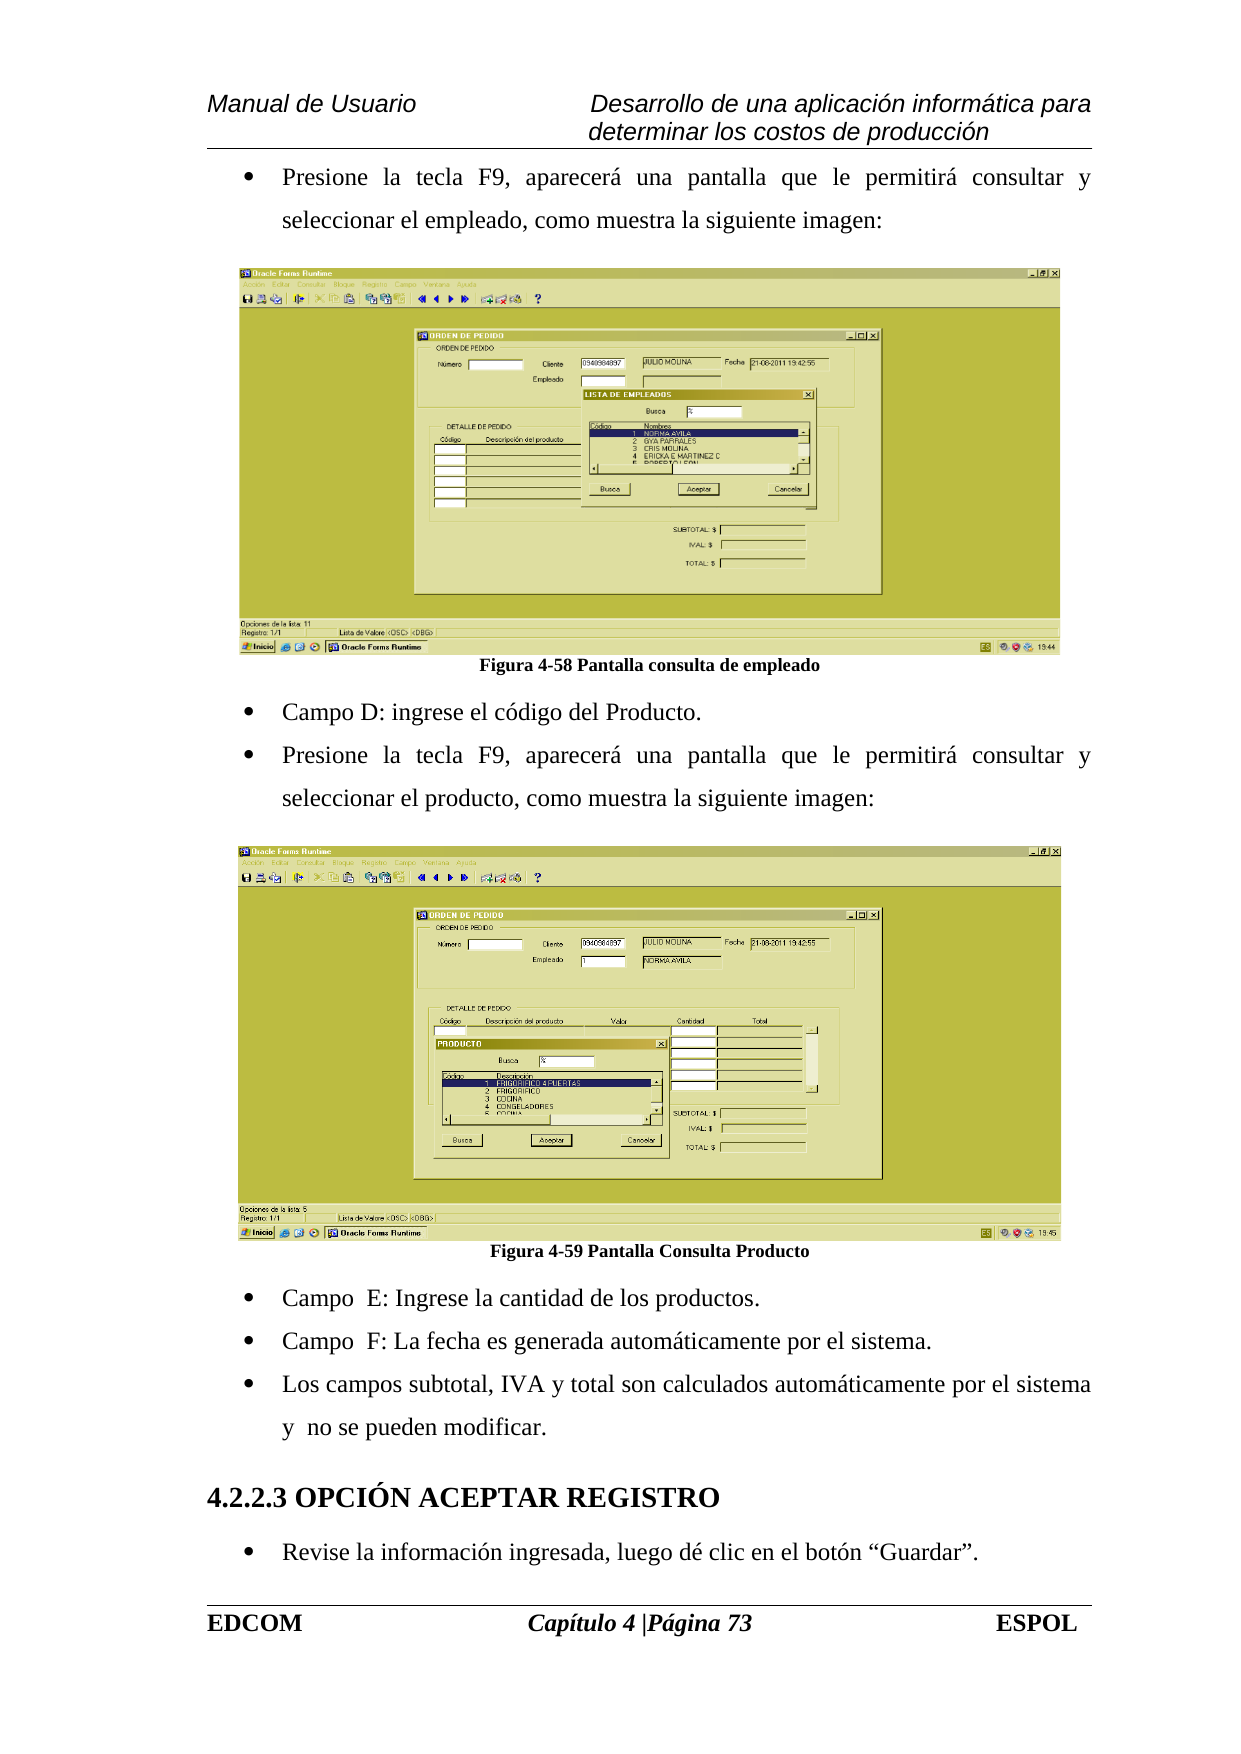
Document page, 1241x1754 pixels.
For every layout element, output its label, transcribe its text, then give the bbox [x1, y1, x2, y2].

text Figura 4-58 Pantalla consulta de empleado [207, 654, 1092, 676]
list Campo D: ingrese el código del Producto. [244, 697, 1092, 725]
list Campo F: La fecha es generada automáticamente por el sistema. [244, 1326, 1092, 1354]
picture [238, 846, 1062, 1241]
list Presione la tecla F9, aparecerá una pantalla que le permitirá consultar y seleccionar el empleado, como muestra la siguiente imagen: [244, 162, 1092, 234]
subtitle 4.2.2.3 Opción aceptar registrO [207, 1480, 1092, 1514]
list Campo E: Ingrese la cantidad de los productos. [244, 1283, 1092, 1311]
list Revise la información ingresada, luego dé clic en el botón “Guardar”. [244, 1537, 1092, 1565]
picture [239, 268, 1060, 655]
text Figura 4-59 Pantalla Consulta Producto [207, 1240, 1092, 1262]
list Presione la tecla F9, aparecerá una pantalla que le permitirá consultar y seleccionar el producto, como muestra la siguiente imagen: [244, 740, 1092, 812]
list Los campos subtotal, IVA y total son calculados automáticamente por el sistema y no se pueden modificar. [244, 1369, 1092, 1441]
